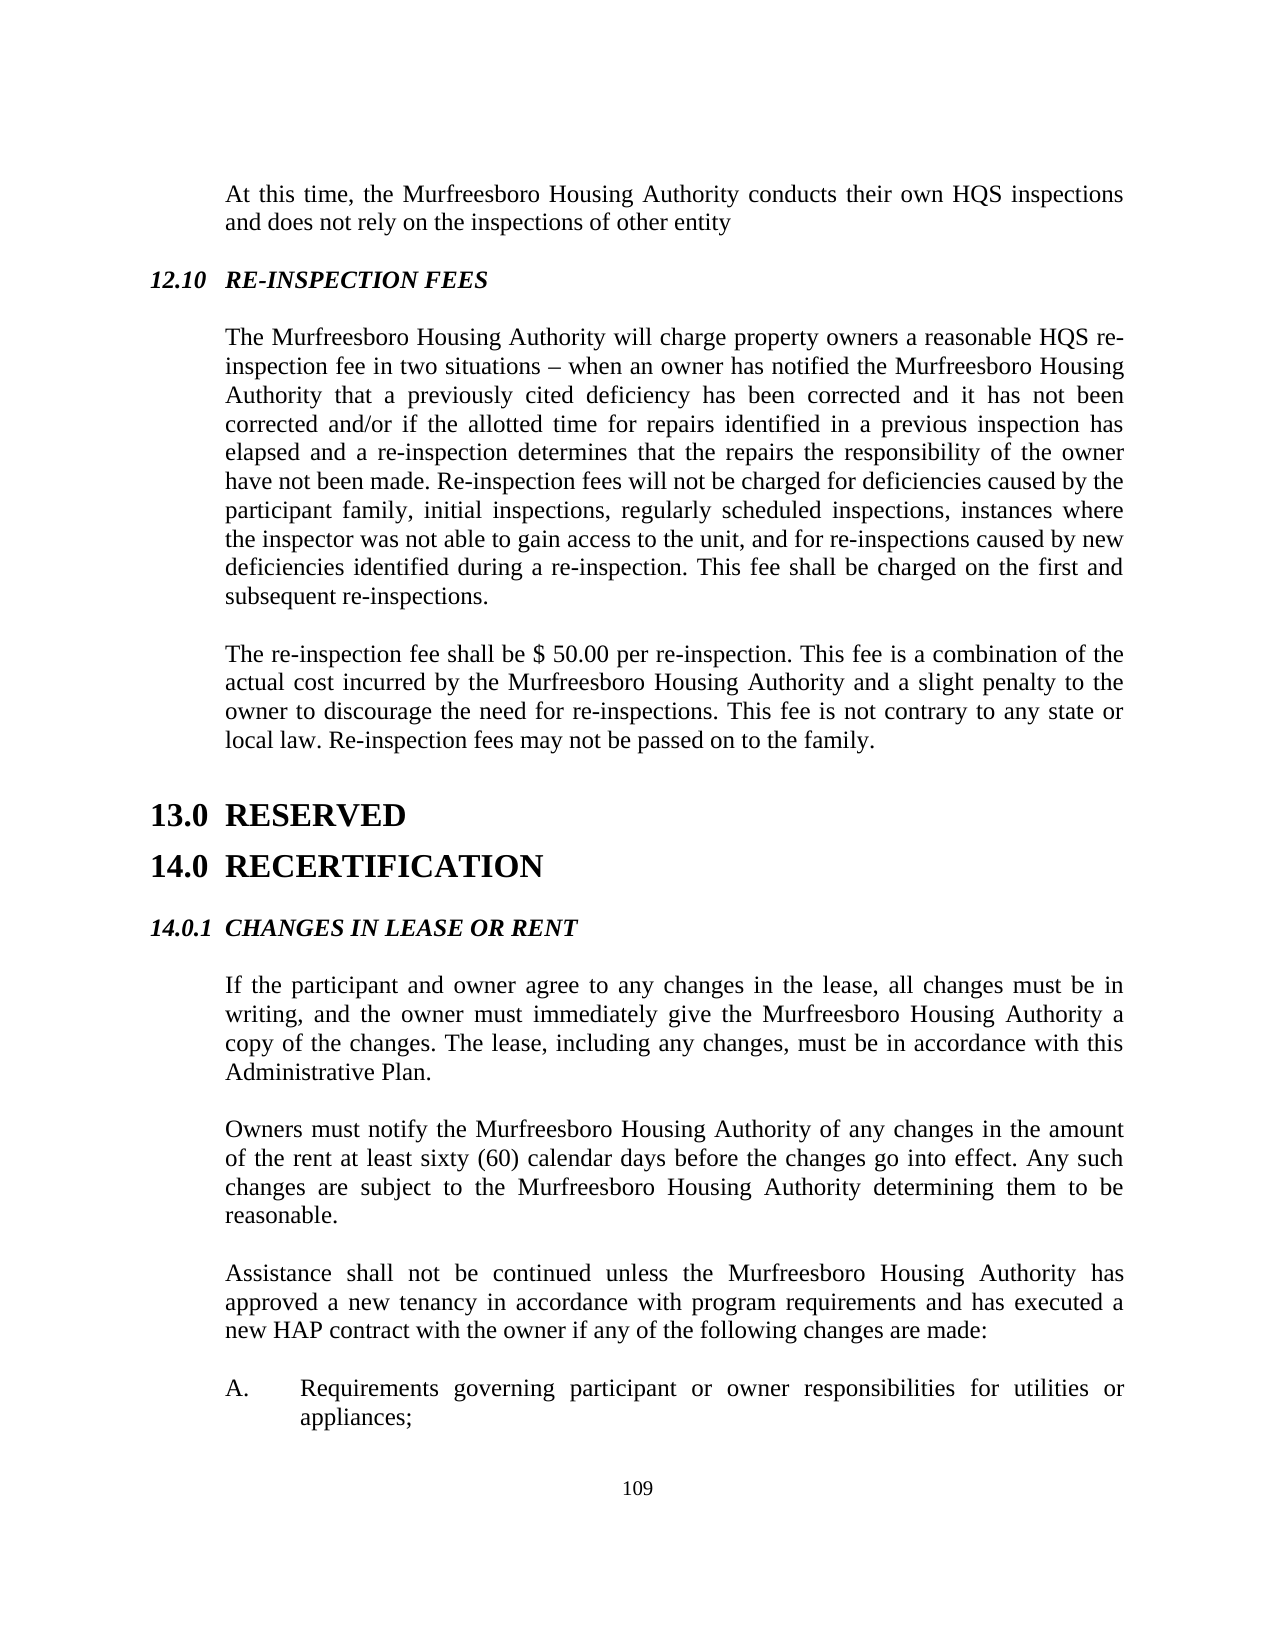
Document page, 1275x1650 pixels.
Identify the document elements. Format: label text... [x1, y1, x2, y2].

text Owners must notify the Murfreesboro Housing Authority of any changes in the amount of the rent at least sixty (60) calendar days before the changes go into effect. Any such changes are subject to the Murfreesboro Housing Authority determining them to be reasonable. [225, 1114, 1125, 1229]
subtitle 12.10 Re-Inspection Fees [150, 265, 1125, 294]
text Assistance shall not be continued unless the Murfreesboro Housing Authority has approved a new tenancy in accordance with program requirements and has executed a new HAP contract with the owner if any of the following changes are made: [225, 1258, 1125, 1344]
text At this time, the Murfreesboro Housing Authority conducts their own HQS inspections and does not rely on the inspections of other entity [225, 179, 1125, 236]
list Requirements governing participant or owner responsibilities for utilities or appliances; [225, 1373, 1125, 1430]
subtitle 13.0 Reserved [150, 795, 1125, 833]
subtitle 14.0 recertification [150, 846, 1125, 884]
text The Murfreesboro Housing Authority will charge property owners a reasonable HQS re-inspection fee in two situations – when an owner has notified the Murfreesboro Housing Authority that a previously cited deficiency has been corrected and it has not been corrected and/or if the allotted time for repairs identified in a previous inspection has elapsed and a re-inspection determines that the repairs the responsibility of the owner have not been made. Re-inspection fees will not be charged for deficiencies caused by the participant family, initial inspections, regularly scheduled inspections, instances where the inspector was not able to gain access to the unit, and for re-inspections caused by new deficiencies identified during a re-inspection. This fee shall be charged on the first and subsequent re-inspections. [225, 322, 1125, 610]
text The re-inspection fee shall be $ 50.00 per re-inspection. This fee is a combination of the actual cost incurred by the Murfreesboro Housing Authority and a slight penalty to the owner to discourage the need for re-inspections. This fee is not contrary to any state or local law. Re-inspection fees may not be passed on to the family. [225, 639, 1125, 754]
text If the participant and owner agree to any changes in the lease, all changes must be in writing, and the owner must immediately give the Murfreesboro Housing Authority a copy of the changes. The lease, including any changes, must be in accordance with this Administrative Plan. [225, 970, 1125, 1085]
subtitle changes in lease or rent [150, 913, 1125, 942]
